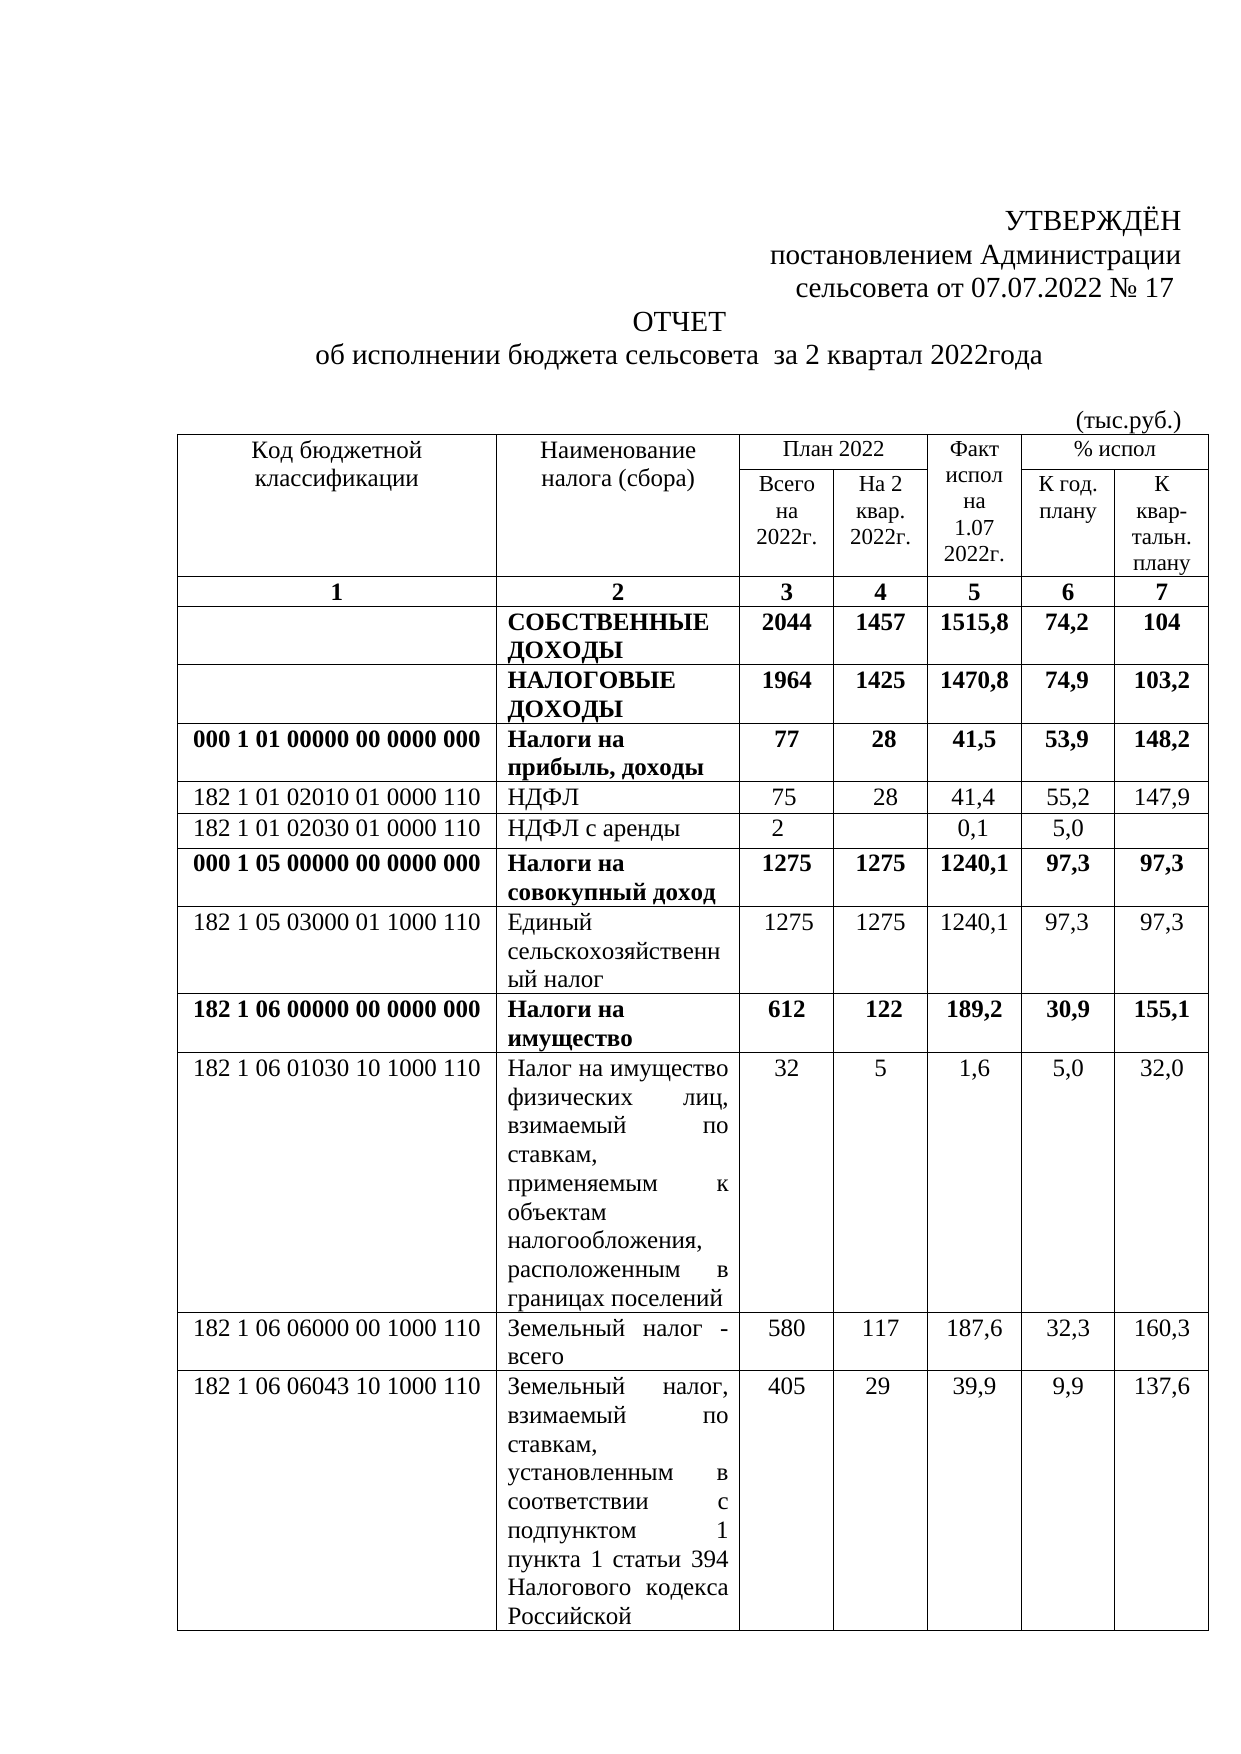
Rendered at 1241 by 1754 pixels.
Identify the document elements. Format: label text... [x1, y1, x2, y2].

table_cell 97,3 [1022, 907, 1114, 993]
table_cell 5,0 [1022, 1053, 1114, 1312]
table_cell 29 [834, 1371, 927, 1630]
table_cell 137,6 [1115, 1371, 1208, 1630]
table_cell 1275 [740, 907, 833, 993]
table_cell 182 1 06 06000 00 1000 110 [178, 1313, 496, 1370]
table_header Факт испол на 1.07 2022г. [928, 435, 1021, 576]
table_cell 1275 [834, 849, 927, 906]
table_cell 5 [928, 577, 1021, 606]
table_cell Налог на имущество физических лиц, взимаемый по ставкам, применяемым к объектам налогообложения, расположенным в границах поселений [497, 1053, 739, 1312]
table_cell 580 [740, 1313, 833, 1370]
table_cell 75 [740, 782, 833, 812]
table_cell Налоги на совокупный доход [497, 849, 739, 906]
table_cell НДФЛ [497, 782, 739, 812]
table_cell 5,0 [1022, 814, 1114, 847]
table_cell 77 [740, 724, 833, 781]
table_cell 2 [740, 814, 833, 847]
table_cell [178, 607, 496, 664]
table_cell 1240,1 [928, 907, 1021, 993]
table_cell 97,3 [1115, 849, 1208, 906]
table_cell 1457 [834, 607, 927, 664]
table_cell К год. плану [1022, 470, 1114, 576]
table_cell 1,6 [928, 1053, 1021, 1312]
table_cell 147,9 [1115, 782, 1208, 812]
table_cell СОБСТВЕННЫЕ ДОХОДЫ [497, 607, 739, 664]
text об исполнении бюджета сельсовета за 2 квартал 2022года [177, 337, 1181, 371]
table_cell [497, 1371, 739, 1630]
table_cell 148,2 [1115, 724, 1208, 781]
table_cell [1115, 814, 1208, 847]
table_header План 2022 [740, 435, 927, 469]
table_cell 182 1 05 03000 01 1000 110 [178, 907, 496, 993]
table_cell 187,6 [928, 1313, 1021, 1370]
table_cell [178, 1371, 496, 1630]
table_cell 28 [834, 724, 927, 781]
table_cell 1 [178, 577, 496, 606]
table_cell 32 [740, 1053, 833, 1312]
table_cell 103,2 [1115, 665, 1208, 723]
table_cell Налоги на прибыль, доходы [497, 724, 739, 781]
table_cell 1275 [834, 907, 927, 993]
table_cell 189,2 [928, 994, 1021, 1052]
table_cell 000 1 01 00000 00 0000 000 [178, 724, 496, 781]
text сельсовета от 07.07.2022 № 17 [177, 270, 1181, 304]
table_cell 2 [497, 577, 739, 606]
table_cell 612 [740, 994, 833, 1052]
table_cell 6 [1022, 577, 1114, 606]
table_cell 1470,8 [928, 665, 1021, 723]
table_cell 104 [1115, 607, 1208, 664]
table_cell 1240,1 [928, 849, 1021, 906]
text постановлением Администрации [177, 237, 1181, 270]
table_cell 53,9 [1022, 724, 1114, 781]
table_cell [178, 665, 496, 723]
table_cell 1425 [834, 665, 927, 723]
text (тыс.руб.) [177, 371, 1181, 434]
table_cell 97,3 [1022, 849, 1114, 906]
table_cell 182 1 01 02030 01 0000 110 [178, 814, 496, 847]
table_cell НАЛОГОВЫЕ ДОХОДЫ [497, 665, 739, 723]
table_cell 182 1 01 02010 01 0000 110 [178, 782, 496, 812]
table_cell 5 [834, 1053, 927, 1312]
table_header % испол [1022, 435, 1208, 469]
table_cell 160,3 [1115, 1313, 1208, 1370]
table_cell 28 [834, 782, 927, 812]
table_cell 74,9 [1022, 665, 1114, 723]
table_cell 405 [740, 1371, 833, 1630]
table_cell 3 [740, 577, 833, 606]
table_cell На 2 квар. 2022г. [834, 470, 927, 576]
table_cell 122 [834, 994, 927, 1052]
table_header Код бюджетной классификации [178, 435, 496, 576]
table_cell Единый сельскохозяйственный налог [497, 907, 739, 993]
table_cell 32,0 [1115, 1053, 1208, 1312]
table_cell 1515,8 [928, 607, 1021, 664]
table_cell Земельный налог - всего [497, 1313, 739, 1370]
table_cell 4 [834, 577, 927, 606]
table_cell 41,4 [928, 782, 1021, 812]
table_cell 41,5 [928, 724, 1021, 781]
table_cell 155,1 [1115, 994, 1208, 1052]
table_cell 9,9 [1022, 1371, 1114, 1630]
table_cell 0,1 [928, 814, 1021, 847]
table_cell 74,2 [1022, 607, 1114, 664]
table_cell 30,9 [1022, 994, 1114, 1052]
table_cell 000 1 05 00000 00 0000 000 [178, 849, 496, 906]
table_cell 117 [834, 1313, 927, 1370]
table_cell К квар-тальн. плану [1115, 470, 1208, 576]
table_cell 1275 [740, 849, 833, 906]
table_cell Налоги на имущество [497, 994, 739, 1052]
table_cell 97,3 [1115, 907, 1208, 993]
text УТВЕРЖДЁН [177, 203, 1181, 237]
table_cell 1964 [740, 665, 833, 723]
table_cell 7 [1115, 577, 1208, 606]
table_cell Всего на 2022г. [740, 470, 833, 576]
text ОТЧЕТ [177, 304, 1181, 337]
table_cell 32,3 [1022, 1313, 1114, 1370]
table_cell 39,9 [928, 1371, 1021, 1630]
table_cell НДФЛ с аренды [497, 814, 739, 847]
table_cell 182 1 06 00000 00 0000 000 [178, 994, 496, 1052]
table_cell 182 1 06 01030 10 1000 110 [178, 1053, 496, 1312]
table_header Наименование налога (сбора) [497, 435, 739, 576]
table_cell 55,2 [1022, 782, 1114, 812]
table_cell [834, 814, 927, 847]
table_cell 2044 [740, 607, 833, 664]
